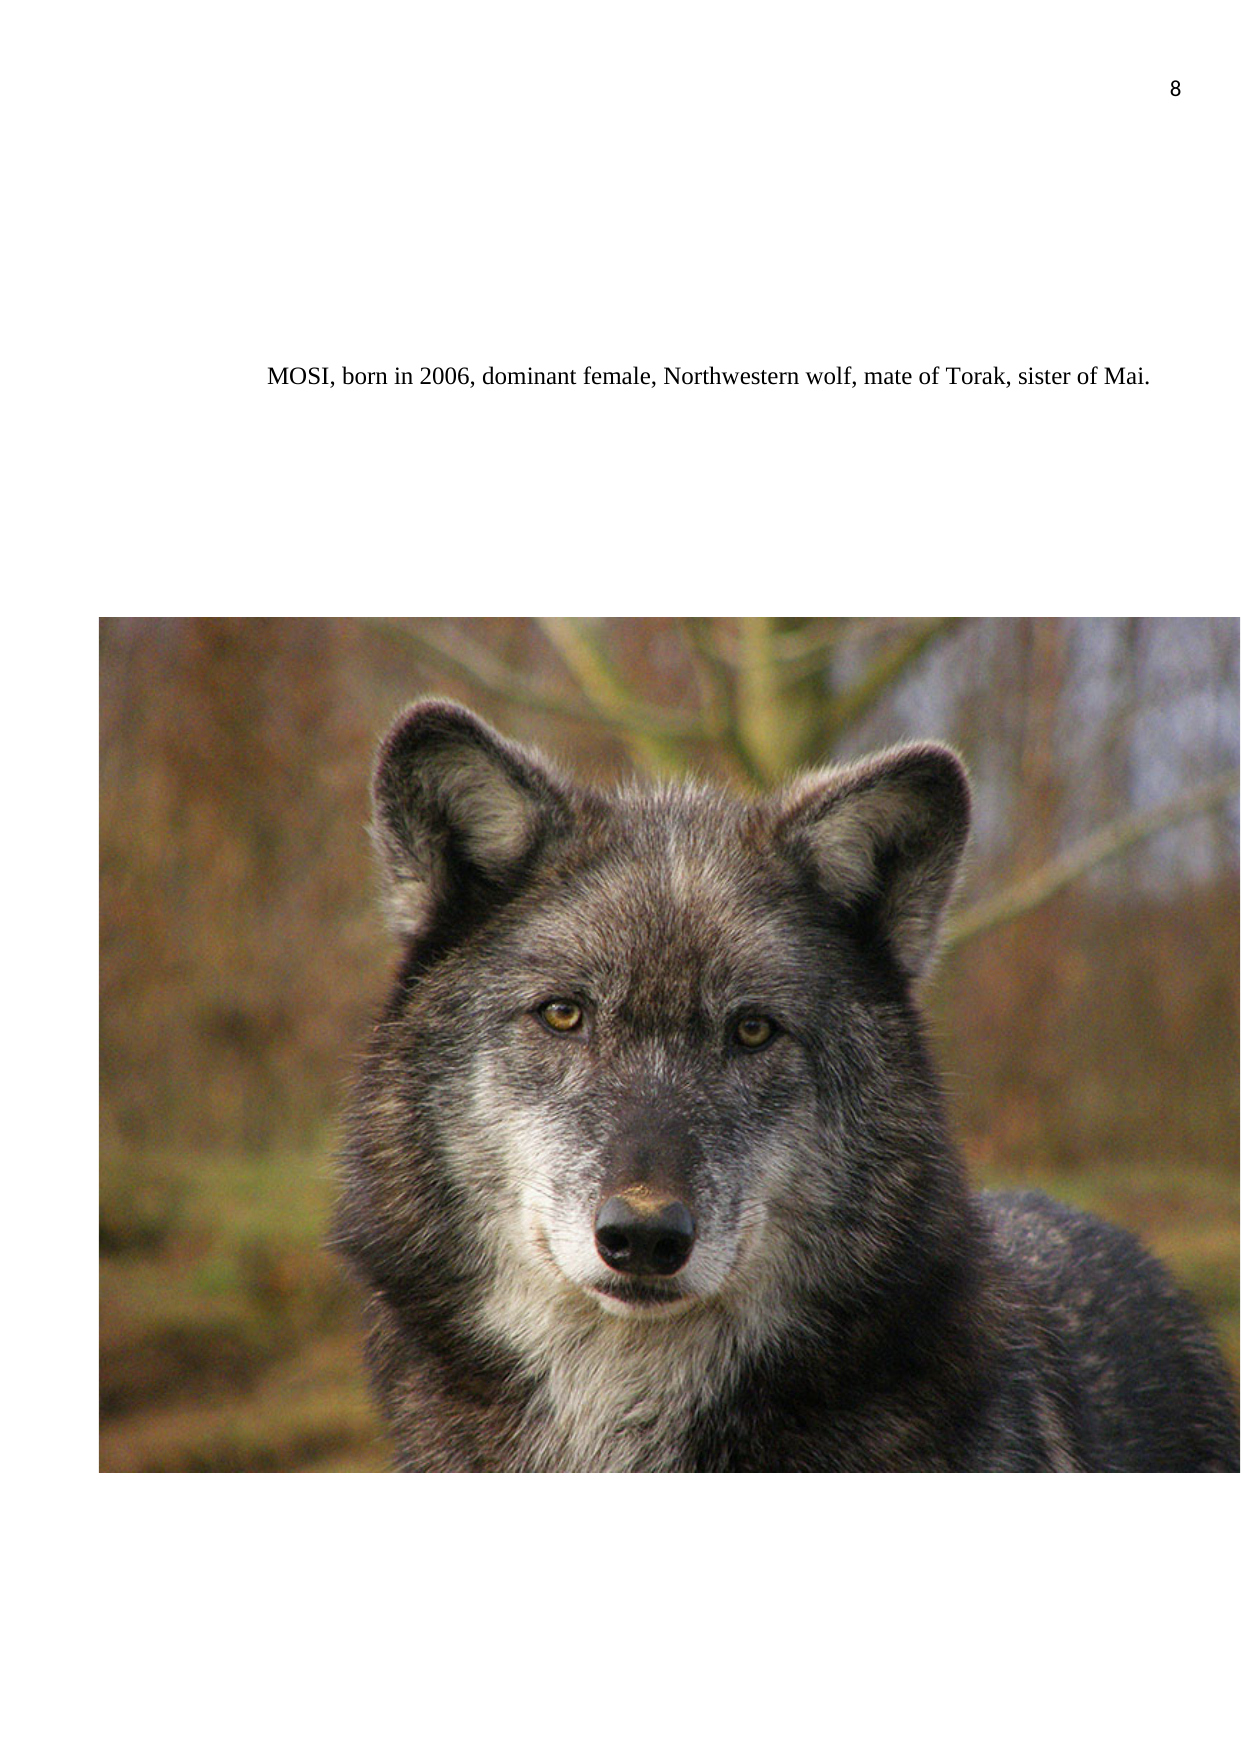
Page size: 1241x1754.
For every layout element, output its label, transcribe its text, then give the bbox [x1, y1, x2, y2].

picture [98, 617, 1241, 1473]
text MOSI, born in 2006, dominant female, Northwestern wolf, mate of Torak, sister of Mai. [236, 361, 1181, 390]
